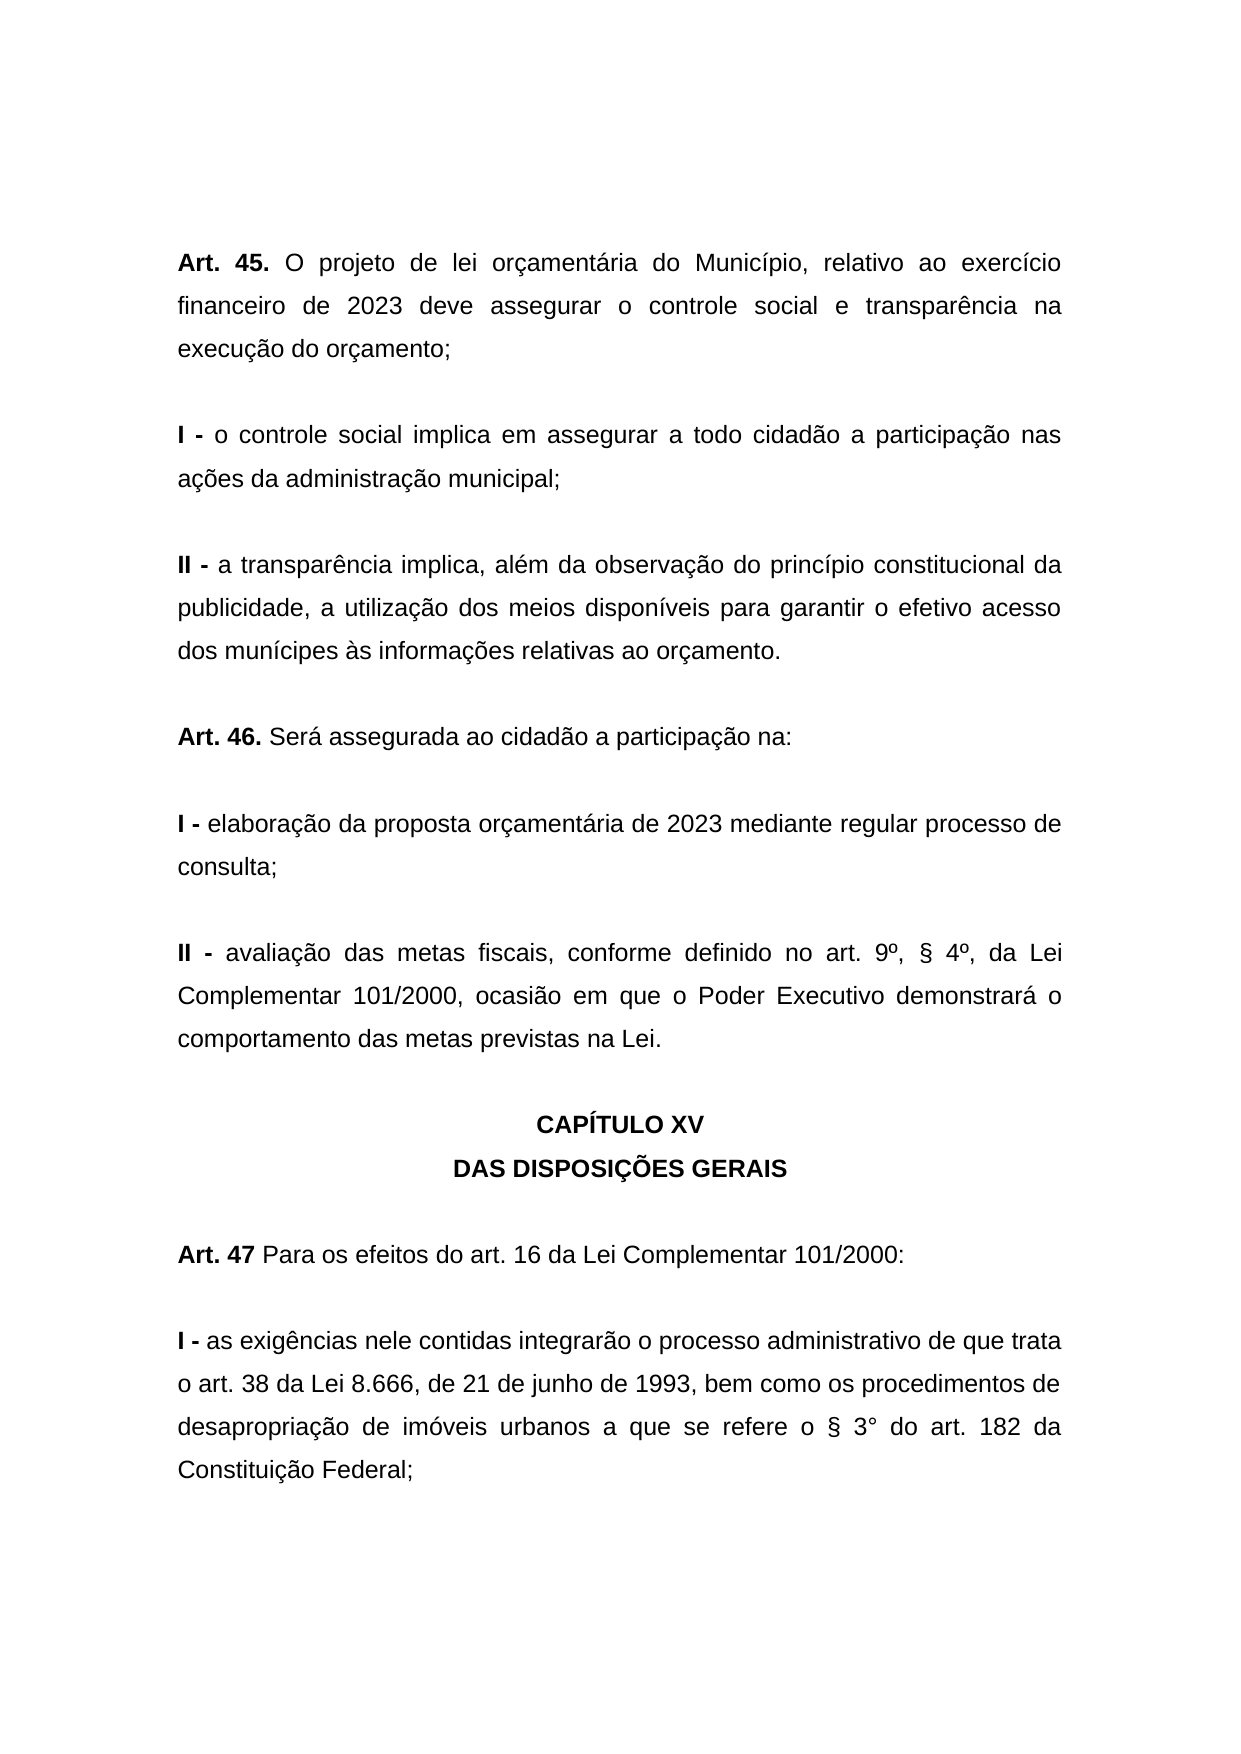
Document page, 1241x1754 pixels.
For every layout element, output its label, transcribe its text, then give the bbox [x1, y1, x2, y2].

text I - elaboração da proposta orçamentária de 2023 mediante regular processo de consulta; [177, 809, 1063, 881]
text Art. 46. Será assegurada ao cidadão a participação na: [177, 722, 1063, 751]
text I - o controle social implica em assegurar a todo cidadão a participação nas ações da administração municipal; [177, 421, 1063, 492]
text Art. 47 Para os efeitos do art. 16 da Lei Complementar 101/2000: [177, 1240, 1063, 1269]
text II - avaliação das metas fiscais, conforme definido no art. 9º, § 4º, da Lei Complementar 101/2000, ocasião em que o Poder Executivo demonstrará o comportamento das metas previstas na Lei. [177, 938, 1063, 1053]
text Art. 45. O projeto de lei orçamentária do Município, relativo ao exercício financeiro de 2023 deve assegurar o controle social e transparência na execução do orçamento; [177, 248, 1063, 363]
text CAPÍTULO XV [177, 1111, 1063, 1139]
text II - a transparência implica, além da observação do princípio constitucional da publicidade, a utilização dos meios disponíveis para garantir o efetivo acesso dos munícipes às informações relativas ao orçamento. [177, 550, 1063, 665]
text DAS DISPOSIÇÕES GERAIS [177, 1154, 1063, 1182]
text I - as exigências nele contidas integrarão o processo administrativo de que trata o art. 38 da Lei 8.666, de 21 de junho de 1993, bem como os procedimentos de desapropriação de imóveis urbanos a que se refere o § 3° do art. 182 da Constituição Federal; [177, 1326, 1063, 1484]
